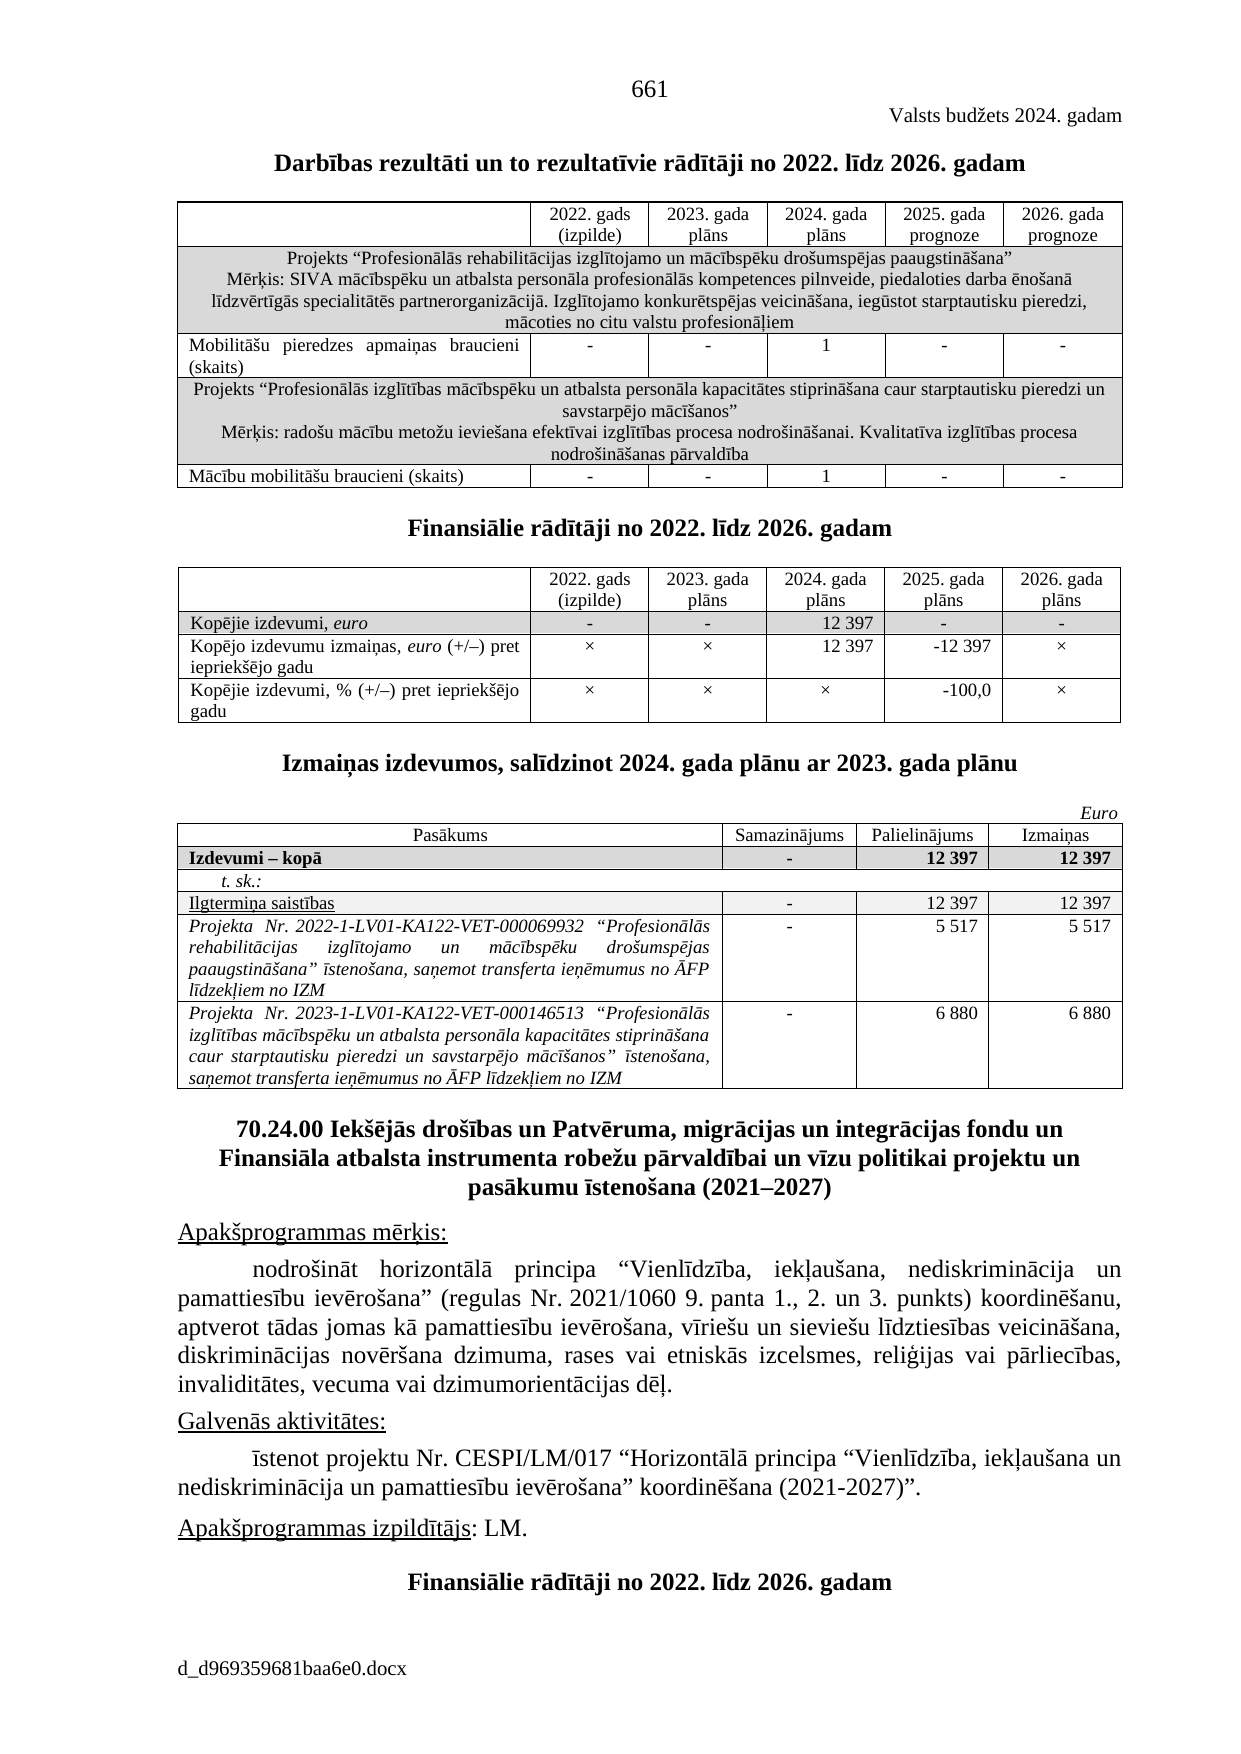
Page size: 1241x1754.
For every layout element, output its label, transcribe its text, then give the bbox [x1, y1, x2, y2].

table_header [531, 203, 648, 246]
text Finansiālie rādītāji no 2022. līdz 2026. gadam [177, 513, 1122, 542]
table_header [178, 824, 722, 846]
text Apakšprogrammas izpildītājs: LM. [177, 1513, 1122, 1542]
text 70.24.00 Iekšējās drošības un Patvēruma, migrācijas un integrācijas fondu un Finansiāla atbalsta instrumenta robežu pārvaldībai un vīzu politikai projektu un pasākumu īstenošana (2021–2027) [177, 1114, 1122, 1201]
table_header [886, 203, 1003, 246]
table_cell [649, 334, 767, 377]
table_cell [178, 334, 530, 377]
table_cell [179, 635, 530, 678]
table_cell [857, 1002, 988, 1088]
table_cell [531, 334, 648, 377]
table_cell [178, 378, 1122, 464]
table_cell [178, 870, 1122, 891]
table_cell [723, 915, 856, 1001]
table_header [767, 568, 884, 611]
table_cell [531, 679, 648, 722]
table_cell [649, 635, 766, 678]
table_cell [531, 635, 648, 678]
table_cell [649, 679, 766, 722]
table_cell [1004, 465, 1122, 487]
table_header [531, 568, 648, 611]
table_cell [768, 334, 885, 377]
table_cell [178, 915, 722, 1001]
text īstenot projektu Nr. CESPI/LM/017 “Horizontālā principa “Vienlīdzība, iekļaušana un nediskriminācija un pamattiesību ievērošana” koordinēšana (2021-2027)”. [177, 1443, 1122, 1501]
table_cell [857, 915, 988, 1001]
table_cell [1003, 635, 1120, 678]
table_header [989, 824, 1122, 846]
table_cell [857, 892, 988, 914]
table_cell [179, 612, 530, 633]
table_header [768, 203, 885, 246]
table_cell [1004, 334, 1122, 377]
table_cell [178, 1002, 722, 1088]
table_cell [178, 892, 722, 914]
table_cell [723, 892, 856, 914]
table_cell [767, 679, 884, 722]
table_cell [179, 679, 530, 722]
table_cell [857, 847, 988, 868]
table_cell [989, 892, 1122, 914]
text Apakšprogrammas mērķis: [177, 1217, 1122, 1246]
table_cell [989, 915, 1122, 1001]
text nodrošināt horizontālā principa “Vienlīdzība, iekļaušana, nediskriminācija un pamattiesību ievērošana” (regulas Nr. 2021/1060 9. panta 1., 2. un 3. punkts) koordinēšanu, aptverot tādas jomas kā pamattiesību ievērošana, vīriešu un sieviešu līdztiesības veicināšana, diskriminācijas novēršana dzimuma, rases vai etniskās izcelsmes, reliģijas vai pārliecības, invaliditātes, vecuma vai dzimumorientācijas dēļ. [177, 1254, 1122, 1398]
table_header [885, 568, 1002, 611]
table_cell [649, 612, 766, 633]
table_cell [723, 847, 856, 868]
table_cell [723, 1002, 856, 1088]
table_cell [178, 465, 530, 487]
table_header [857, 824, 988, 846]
text Darbības rezultāti un to rezultatīvie rādītāji no 2022. līdz 2026. gadam [177, 148, 1122, 176]
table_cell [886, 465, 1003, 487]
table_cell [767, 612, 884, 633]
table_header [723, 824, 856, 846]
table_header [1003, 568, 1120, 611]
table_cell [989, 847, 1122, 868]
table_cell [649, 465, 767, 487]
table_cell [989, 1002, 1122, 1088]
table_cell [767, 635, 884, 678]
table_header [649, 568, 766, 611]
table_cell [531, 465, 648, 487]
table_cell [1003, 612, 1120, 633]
text Galvenās aktivitātes: [177, 1406, 1122, 1435]
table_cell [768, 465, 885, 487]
text Izmaiņas izdevumos, salīdzinot 2024. gada plānu ar 2023. gada plānu [177, 748, 1122, 777]
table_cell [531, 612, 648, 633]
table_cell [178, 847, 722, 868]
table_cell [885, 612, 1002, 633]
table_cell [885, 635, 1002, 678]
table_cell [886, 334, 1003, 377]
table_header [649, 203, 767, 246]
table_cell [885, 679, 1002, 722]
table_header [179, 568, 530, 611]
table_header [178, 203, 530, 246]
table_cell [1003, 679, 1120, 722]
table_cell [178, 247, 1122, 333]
text Finansiālie rādītāji no 2022. līdz 2026. gadam [177, 1567, 1122, 1596]
text Euro [1002, 802, 1122, 823]
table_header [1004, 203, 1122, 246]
